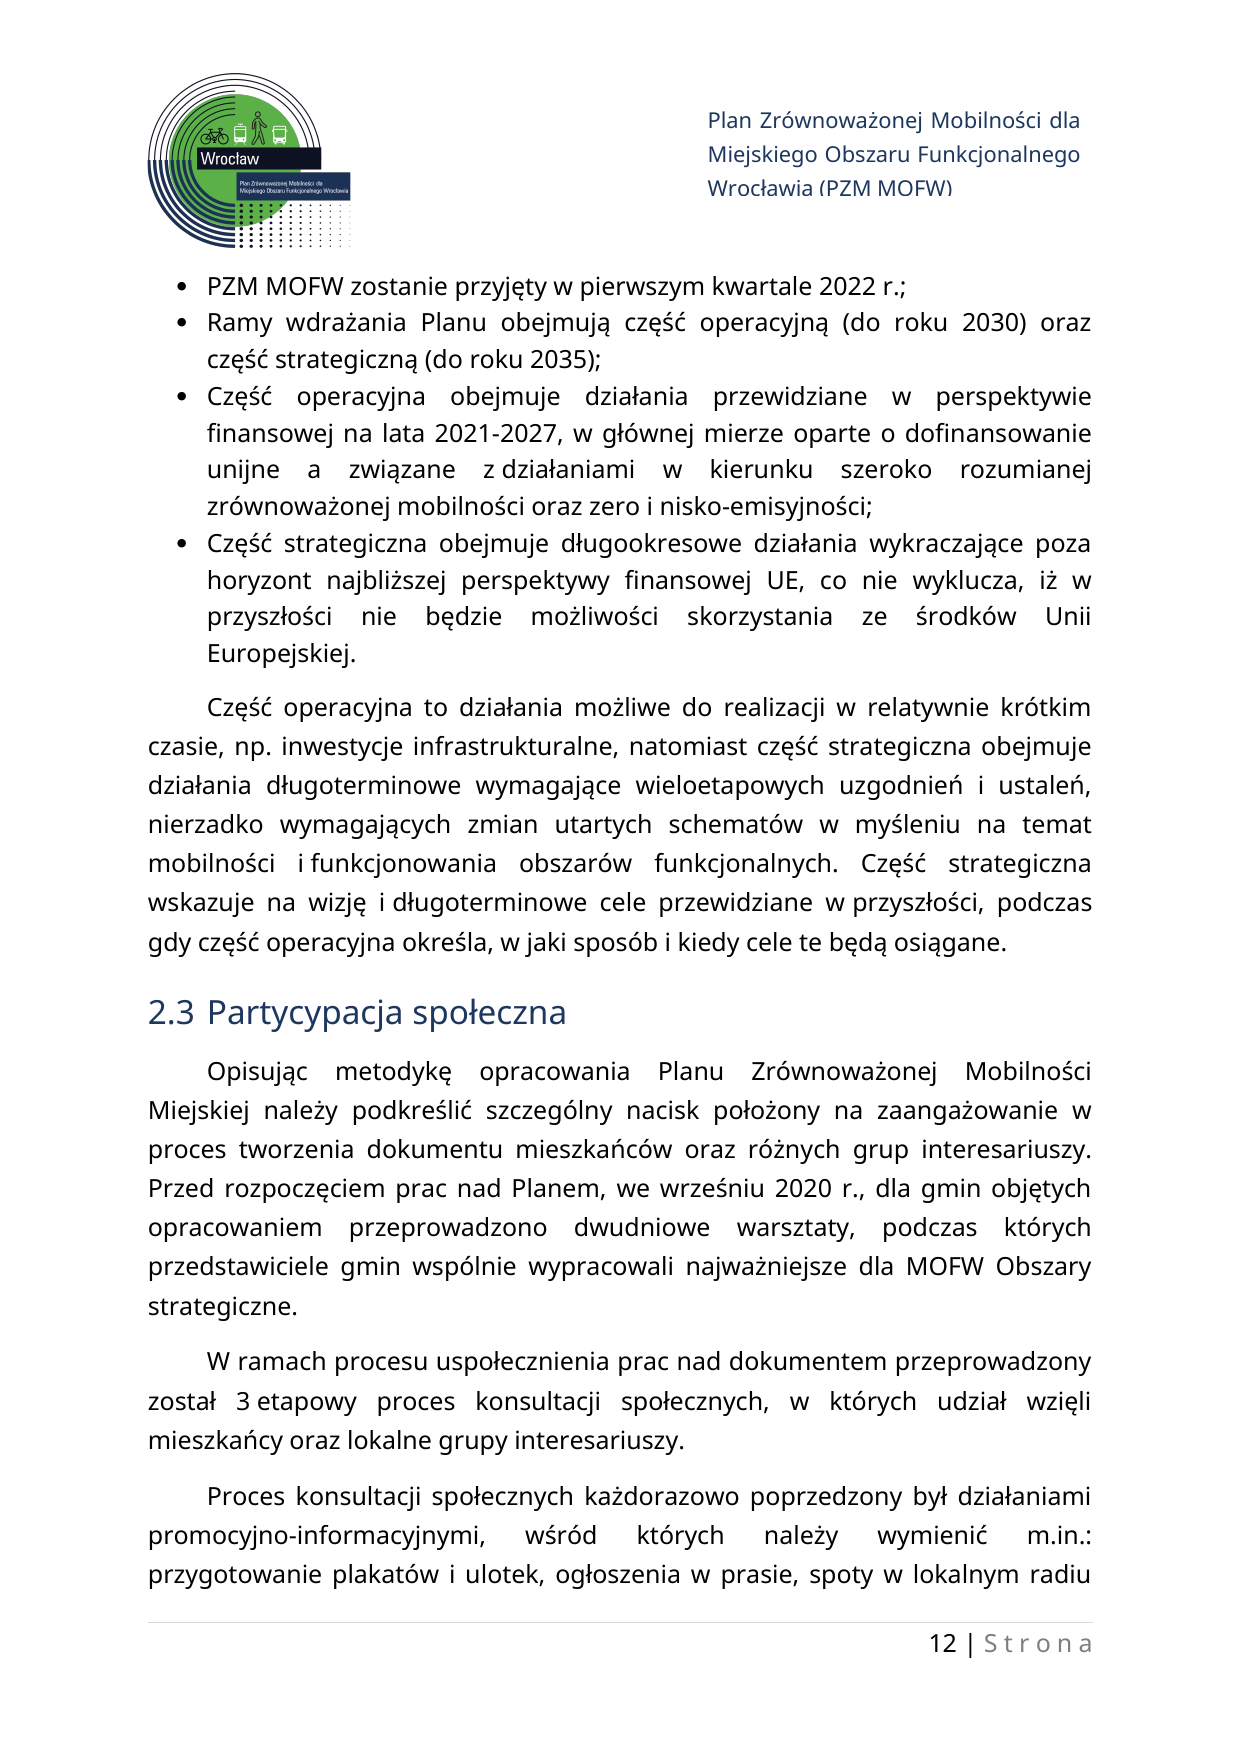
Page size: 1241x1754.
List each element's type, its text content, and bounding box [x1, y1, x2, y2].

list PZM MOFW zostanie przyjęty w pierwszym kwartale 2022 r.; [177, 268, 1093, 302]
list Część strategiczna obejmuje długookresowe działania wykraczające poza horyzont najbliższej perspektywy finansowej UE, co nie wyklucza, iż w przyszłości nie będzie możliwości skorzystania ze środków Unii Europejskiej. [177, 526, 1093, 670]
list Część operacyjna obejmuje działania przewidziane w perspektywie finansowej na lata 2021-2027, w głównej mierze oparte o dofinansowanie unijne a związane z działaniami w kierunku szeroko rozumianej zrównoważonej mobilności oraz zero i nisko-emisyjności; [177, 378, 1093, 523]
text Część operacyjna to działania możliwe do realizacji w relatywnie krótkim czasie, np. inwestycje infrastrukturalne, natomiast część strategiczna obejmuje działania długoterminowe wymagające wieloetapowych uzgodnień i ustaleń, nierzadko wymagających zmian utartych schematów w myśleniu na temat mobilności i funkcjonowania obszarów funkcjonalnych. Część strategiczna wskazuje na wizję i długoterminowe cele przewidziane w przyszłości, podczas gdy część operacyjna określa, w jaki sposób i kiedy cele te będą osiągane. [148, 689, 1093, 958]
text Opisując metodykę opracowania Planu Zrównoważonej Mobilności Miejskiej należy podkreślić szczególny nacisk położony na zaangażowanie w proces tworzenia dokumentu mieszkańców oraz różnych grup interesariuszy. Przed rozpoczęciem prac nad Planem, we wrześniu 2020 r., dla gmin objętych opracowaniem przeprowadzono dwudniowe warsztaty, podczas których przedstawiciele gmin wspólnie wypracowali najważniejsze dla MOFW Obszary strategiczne. [148, 1053, 1093, 1322]
text W ramach procesu uspołecznienia prac nad dokumentem przeprowadzony został 3 etapowy proces konsultacji społecznych, w których udział wzięli mieszkańcy oraz lokalne grupy interesariuszy. [148, 1344, 1093, 1456]
subtitle Partycypacja społeczna [148, 988, 1093, 1034]
picture [147, 73, 351, 248]
list Ramy wdrażania Planu obejmują część operacyjną (do roku 2030) oraz część strategiczną (do roku 2035); [177, 305, 1093, 376]
